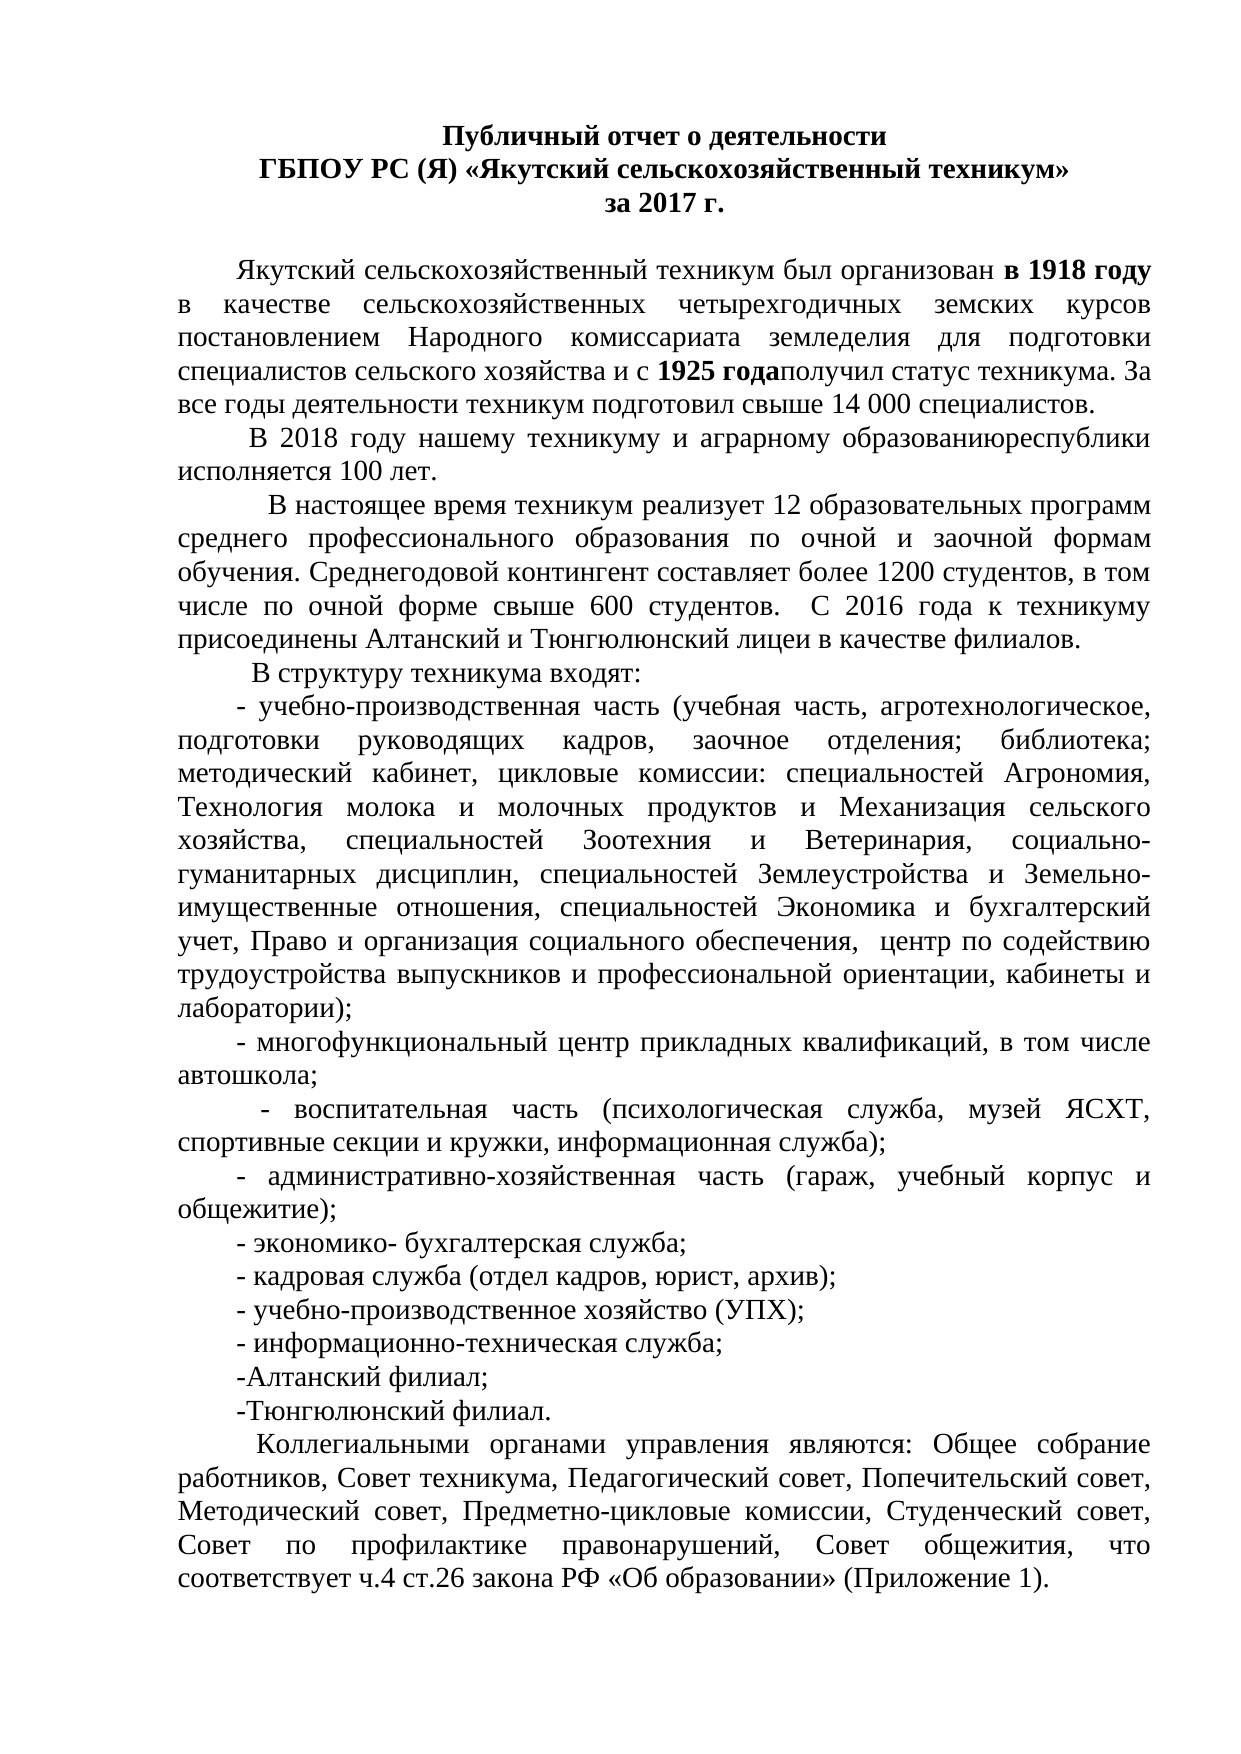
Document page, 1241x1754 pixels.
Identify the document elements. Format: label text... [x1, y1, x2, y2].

text - многофункциональный центр прикладных квалификаций, в том числе автошкола; [177, 1024, 1152, 1091]
text - административно-хозяйственная часть (гараж, учебный корпус и общежитие); [177, 1158, 1152, 1225]
text -Алтанский филиал; [177, 1359, 1152, 1393]
text ГБПОУ РС (Я) «Якутский сельскохозяйственный техникум» [177, 152, 1152, 185]
text - экономико- бухгалтерская служба; [177, 1225, 1152, 1258]
text Коллегиальными органами управления являются: Общее собрание работников, Совет техникума, Педагогический совет, Попечительский совет, Методический совет, Предметно-цикловые комиссии, Студенческий совет, Совет по профилактике правонарушений, Совет общежития, что соответствует ч.4 ст.26 закона РФ «Об образовании» (Приложение 1). [177, 1426, 1152, 1594]
text - учебно-производственное хозяйство (УПХ); [177, 1292, 1152, 1326]
text за 2017 г. [177, 185, 1152, 219]
text Якутский сельскохозяйственный техникум был организован в 1918 году в качестве сельскохозяйственных четырехгодичных земских курсов постановлением Народного комиссариата земледелия для подготовки специалистов сельского хозяйства и с 1925 годаполучил статус техникума. За все годы деятельности техникум подготовил свыше 14 000 специалистов. [177, 252, 1152, 420]
text - учебно-производственная часть (учебная часть, агротехнологическое, подготовки руководящих кадров, заочное отделения; библиотека; методический кабинет, цикловые комиссии: специальностей Агрономия, Технология молока и молочных продуктов и Механизация сельского хозяйства, специальностей Зоотехния и Ветеринария, социально-гуманитарных дисциплин, специальностей Землеустройства и Земельно-имущественные отношения, специальностей Экономика и бухгалтерский учет, Право и организация социального обеспечения, центр по содействию трудоустройства выпускников и профессиональной ориентации, кабинеты и лаборатории); [177, 688, 1152, 1024]
text - информационно-техническая служба; [177, 1326, 1152, 1359]
text В структуру техникума входят: [177, 655, 1152, 688]
text В 2018 году нашему техникуму и аграрному образованиюреспублики исполняется 100 лет. [177, 420, 1152, 487]
text - кадровая служба (отдел кадров, юрист, архив); [177, 1258, 1152, 1292]
text Публичный отчет о деятельности [177, 118, 1152, 152]
text -Тюнгюлюнский филиал. [177, 1393, 1152, 1426]
text - воспитательная часть (психологическая служба, музей ЯСХТ, спортивные секции и кружки, информационная служба); [177, 1091, 1152, 1158]
text В настоящее время техникум реализует 12 образовательных программ среднего профессионального образования по очной и заочной формам обучения. Среднегодовой контингент составляет более 1200 студентов, в том числе по очной форме свыше 600 студентов. С 2016 года к техникуму присоединены Алтанский и Тюнгюлюнский лицеи в качестве филиалов. [177, 487, 1152, 655]
